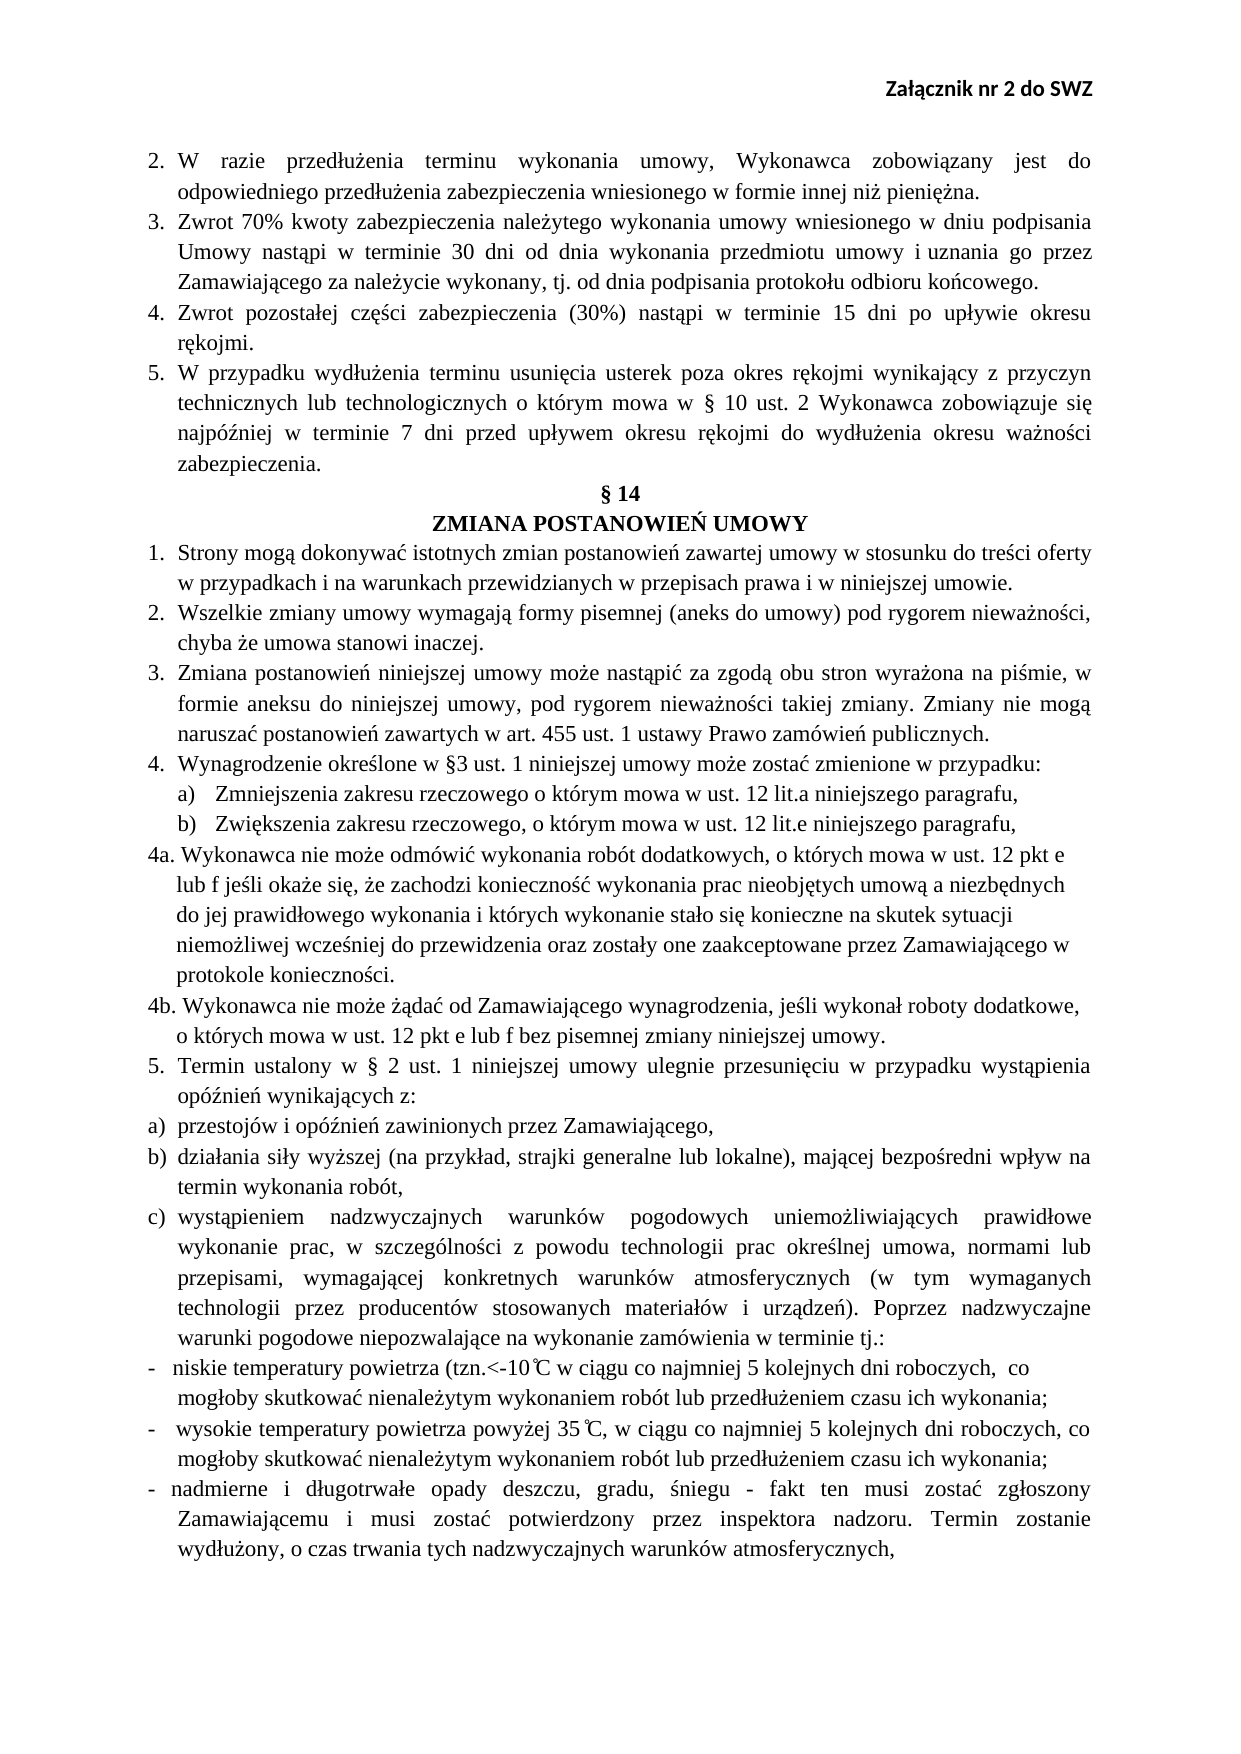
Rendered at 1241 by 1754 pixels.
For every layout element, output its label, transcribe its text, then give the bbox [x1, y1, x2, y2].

text - niskie temperatury powietrza (tzn.<-10 ̊C w ciągu co najmniej 5 kolejnych dni roboczych, co [148, 1354, 1093, 1381]
list Strony mogą dokonywać istotnych zmian postanowień zawartej umowy w stosunku do treści oferty w przypadkach i na warunkach przewidzianych w przepisach prawa i w niniejszej umowie. [148, 538, 1093, 595]
list wystąpieniem nadzwyczajnych warunków pogodowych uniemożliwiających prawidłowe wykonanie prac, w szczególności z powodu technologii prac określnej umowa, normami lub przepisami, wymagającej konkretnych warunków atmosferycznych (w tym wymaganych technologii przez producentów stosowanych materiałów i urządzeń). Poprzez nadzwyczajne warunki pogodowe niepozwalające na wykonanie zamówienia w terminie tj.: [148, 1203, 1093, 1350]
list Termin ustalony w § 2 ust. 1 niniejszej umowy ulegnie przesunięciu w przypadku wystąpienia opóźnień wynikających z: [148, 1052, 1093, 1109]
list Zwiększenia zakresu rzeczowego, o którym mowa w ust. 12 lit.e niniejszego paragrafu, [177, 810, 1093, 837]
list Zwrot 70% kwoty zabezpieczenia należytego wykonania umowy wniesionego w dniu podpisania Umowy nastąpi w terminie 30 dni od dnia wykonania przedmiotu umowy i uznania go przez Zamawiającego za należycie wykonany, tj. od dnia podpisania protokołu odbioru końcowego. [148, 208, 1093, 295]
list Wszelkie zmiany umowy wymagają formy pisemnej (aneks do umowy) pod rygorem nieważności, chyba że umowa stanowi inaczej. [148, 599, 1093, 656]
text § 14 [148, 480, 1093, 506]
list Zmiana postanowień niniejszej umowy może nastąpić za zgodą obu stron wyrażona na piśmie, w formie aneksu do niniejszej umowy, pod rygorem nieważności takiej zmiany. Zmiany nie mogą naruszać postanowień zawartych w art. 455 ust. 1 ustawy Prawo zamówień publicznych. [148, 659, 1093, 746]
text protokole konieczności. [148, 961, 1093, 988]
text do jej prawidłowego wykonania i których wykonanie stało się konieczne na skutek sytuacji [148, 901, 1093, 927]
text o których mowa w ust. 12 pkt e lub f bez pisemnej zmiany niniejszej umowy. [148, 1022, 1093, 1048]
text - nadmierne i długotrwałe opady deszczu, gradu, śniegu - fakt ten musi zostać zgłoszony Zamawiającemu i musi zostać potwierdzony przez inspektora nadzoru. Termin zostanie wydłużony, o czas trwania tych nadzwyczajnych warunków atmosferycznych, [148, 1475, 1093, 1562]
text 4a. Wykonawca nie może odmówić wykonania robót dodatkowych, o których mowa w ust. 12 pkt e [148, 841, 1093, 867]
list działania siły wyższej (na przykład, strajki generalne lub lokalne), mającej bezpośredni wpływ na termin wykonania robót, [148, 1143, 1093, 1199]
list przestojów i opóźnień zawinionych przez Zamawiającego, [148, 1112, 1093, 1139]
text 4b. Wykonawca nie może żądać od Zamawiającego wynagrodzenia, jeśli wykonał roboty dodatkowe, [148, 992, 1093, 1018]
text lub f jeśli okaże się, że zachodzi konieczność wykonania prac nieobjętych umową a niezbędnych [148, 871, 1093, 897]
list Zwrot pozostałej części zabezpieczenia (30%) nastąpi w terminie 15 dni po upływie okresu rękojmi. [148, 299, 1093, 355]
list Wynagrodzenie określone w §3 ust. 1 niniejszej umowy może zostać zmienione w przypadku: [148, 750, 1093, 776]
text ZMIANA POSTANOWIEŃ UMOWY [148, 510, 1093, 536]
text mogłoby skutkować nienależytym wykonaniem robót lub przedłużeniem czasu ich wykonania; [148, 1384, 1093, 1411]
list W przypadku wydłużenia terminu usunięcia usterek poza okres rękojmi wynikający z przyczyn technicznych lub technologicznych o którym mowa w § 10 ust. 2 Wykonawca zobowiązuje się najpóźniej w terminie 7 dni przed upływem okresu rękojmi do wydłużenia okresu ważności zabezpieczenia. [148, 359, 1093, 476]
list Zmniejszenia zakresu rzeczowego o którym mowa w ust. 12 lit.a niniejszego paragrafu, [177, 780, 1093, 807]
text niemożliwej wcześniej do przewidzenia oraz zostały one zaakceptowane przez Zamawiającego w [148, 931, 1093, 958]
text - wysokie temperatury powietrza powyżej 35 ̊C, w ciągu co najmniej 5 kolejnych dni roboczych, co mogłoby skutkować nienależytym wykonaniem robót lub przedłużeniem czasu ich wykonania; [148, 1414, 1093, 1471]
list W razie przedłużenia terminu wykonania umowy, Wykonawca zobowiązany jest do odpowiedniego przedłużenia zabezpieczenia wniesionego w formie innej niż pieniężna. [148, 148, 1093, 204]
